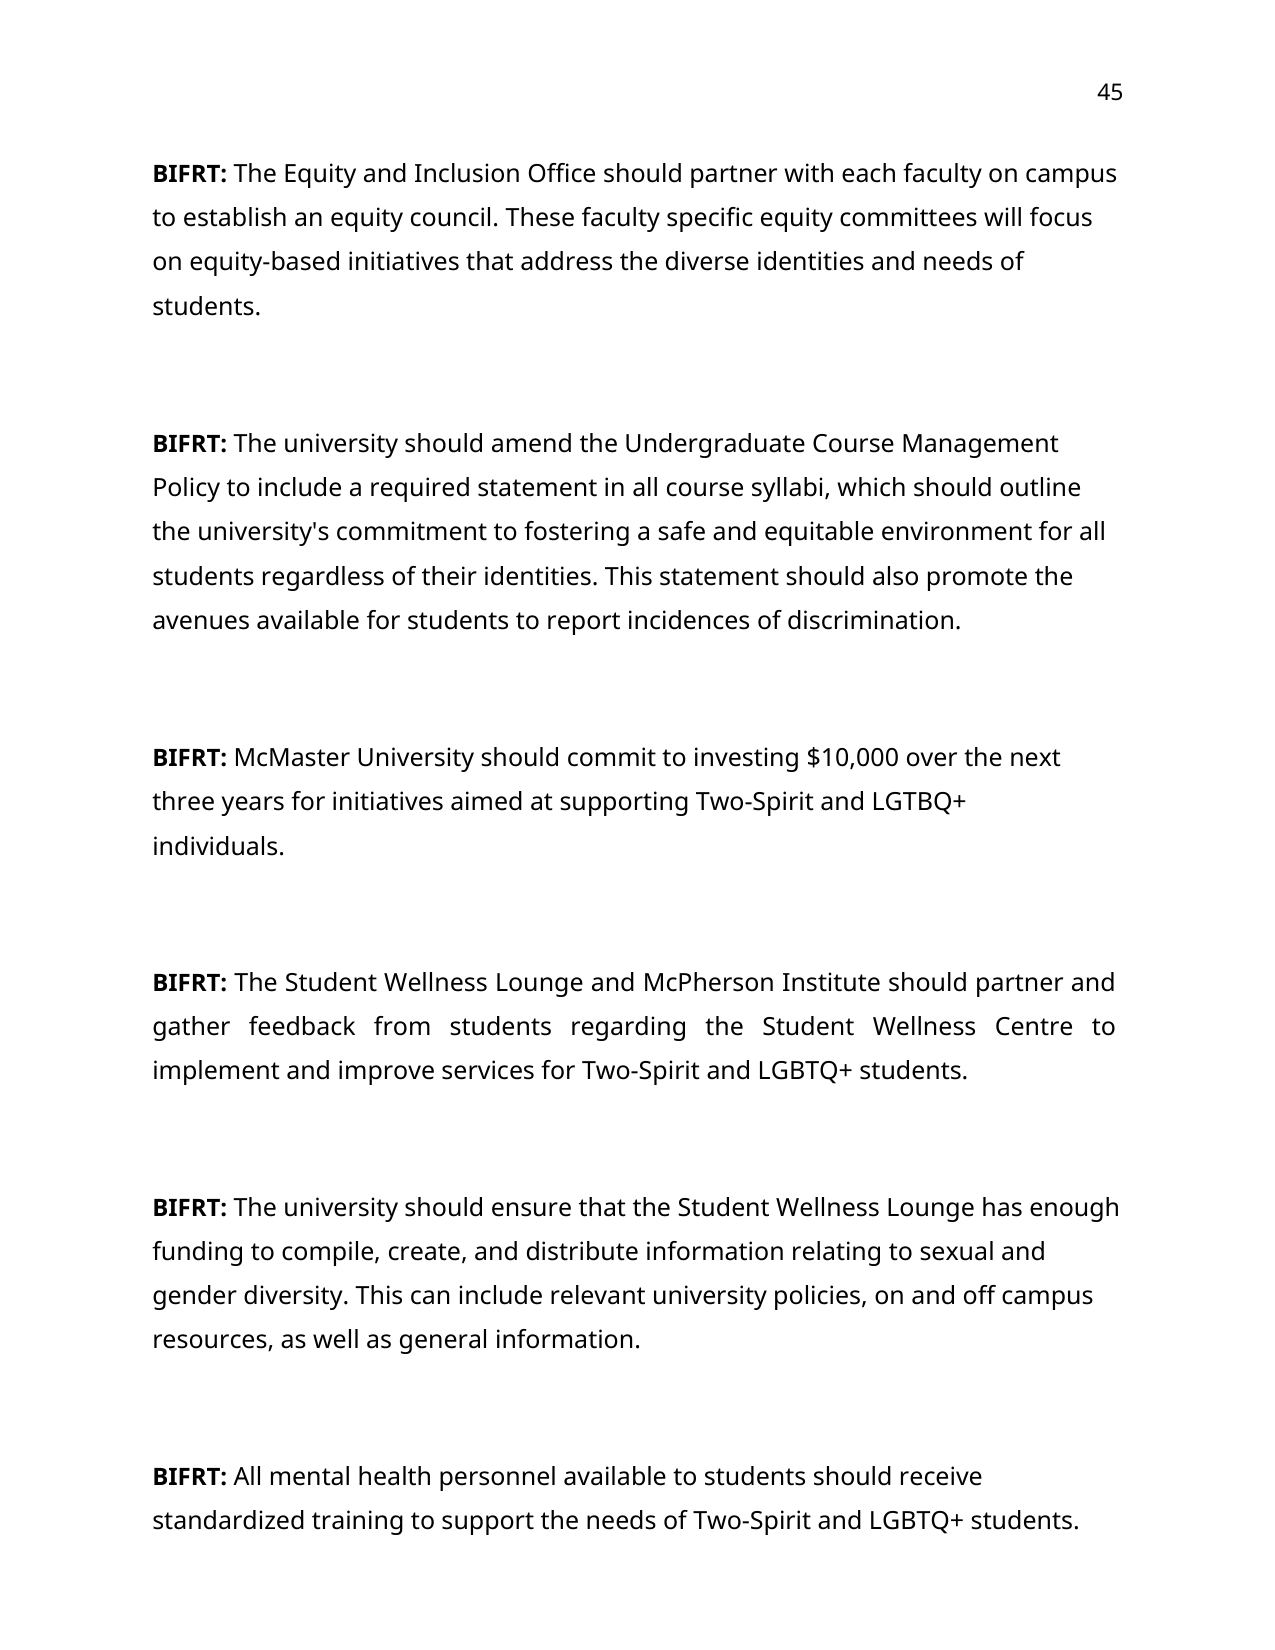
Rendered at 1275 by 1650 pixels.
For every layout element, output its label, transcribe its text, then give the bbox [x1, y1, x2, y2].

text BIFRT: The Equity and Inclusion Office should partner with each faculty on campus to establish an equity council. These faculty specific equity committees will focus on equity-based initiatives that address the diverse identities and needs of students. [152, 156, 1124, 322]
text BIFRT: The Student Wellness Lounge and McPherson Institute should partner and gather feedback from students regarding the Student Wellness Centre to implement and improve services for Two-Spirit and LGBTQ+ students. [152, 964, 1117, 1087]
text BIFRT: The university should ensure that the Student Wellness Lounge has enough funding to compile, create, and distribute information relating to sexual and gender diversity. This can include relevant university policies, on and off campus resources, as well as general information. [152, 1189, 1124, 1356]
text BIFRT: McMaster University should commit to investing $10,000 over the next three years for initiatives aimed at supporting Two-Spirit and LGTBQ+ individuals. [152, 740, 1089, 862]
text BIFRT: All mental health personnel available to students should receive standardized training to support the needs of Two-Spirit and LGBTQ+ students. [152, 1458, 1124, 1537]
text BIFRT: The university should amend the Undergraduate Course Management Policy to include a required statement in all course syllabi, which should outline the university's commitment to fostering a safe and equitable environment for all students regardless of their identities. This statement should also promote the avenues available for students to report incidences of discrimination. [152, 426, 1120, 637]
